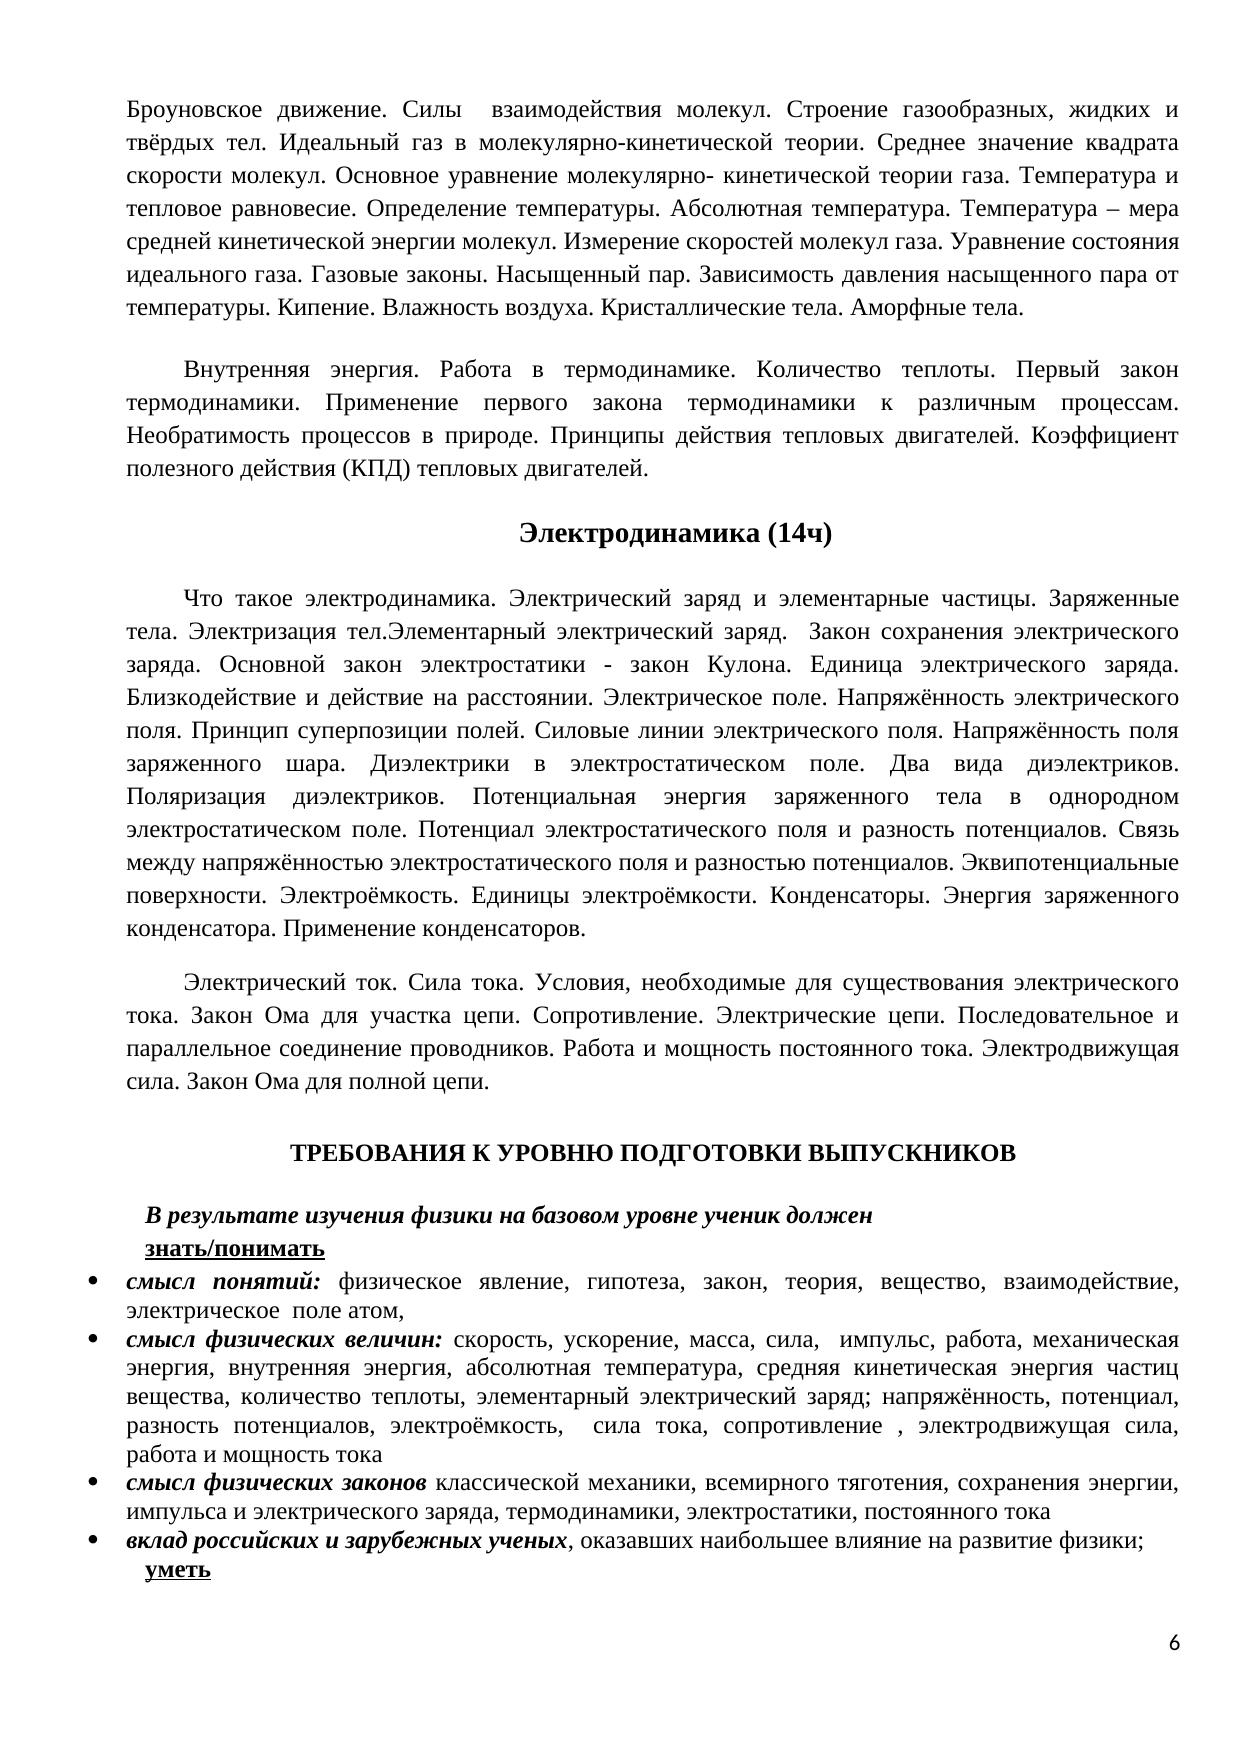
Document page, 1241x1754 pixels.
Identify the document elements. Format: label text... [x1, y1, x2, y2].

list смысл физических величин: скорость, ускорение, масса, сила, импульс, работа, механическая энергия, внутренняя энергия, абсолютная температура, средняя кинетическая энергия частиц вещества, количество теплоты, элементарный электрический заряд; напряжённость, потенциал, разность потенциалов, электроёмкость, сила тока, сопротивление , электродвижущая сила, работа и мощность тока [88, 1324, 1180, 1467]
text Электрический ток. Сила тока. Условия, необходимые для существования электрического тока. Закон Ома для участка цепи. Сопротивление. Электрические цепи. Последовательное и параллельное соединение проводников. Работа и мощность постоянного тока. Электродвижущая сила. Закон Ома для полной цепи. [126, 967, 1180, 1095]
text Внутренняя энергия. Работа в термодинамике. Количество теплоты. Первый закон термодинамики. Применение первого закона термодинамики к различным процессам. Необратимость процессов в природе. Принципы действия тепловых двигателей. Коэффициент полезного действия (КПД) тепловых двигателей. [126, 354, 1180, 482]
text знать/понимать [126, 1233, 1180, 1262]
subtitle ТРЕБОВАНИЯ К УРОВНЮ ПОДГОТОВКИ ВЫПУСКНИКОВ [126, 1112, 1180, 1200]
list вклад российских и зарубежных ученых, оказавших наибольшее влияние на развитие физики; [88, 1525, 1180, 1554]
list смысл понятий: физическое явление, гипотеза, закон, теория, вещество, взаимодействие, электрическое поле атом, [88, 1266, 1180, 1324]
list смысл физических законов классической механики, всемирного тяготения, сохранения энергии, импульса и электрического заряда, термодинамики, электростатики, постоянного тока [88, 1467, 1180, 1525]
text Электродинамика (14ч) [126, 515, 1180, 549]
text В результате изучения физики на базовом уровне ученик должен [126, 1200, 1180, 1229]
text Что такое электродинамика. Электрический заряд и элементарные частицы. Заряженные тела. Электризация тел.Элементарный электрический заряд. Закон сохранения электрического заряда. Основной закон электростатики - закон Кулона. Единица электрического заряда. Близкодействие и действие на расстоянии. Электрическое поле. Напряжённость электрического поля. Принцип суперпозиции полей. Силовые линии электрического поля. Напряжённость поля заряженного шара. Диэлектрики в электростатическом поле. Два вида диэлектриков. Поляризация диэлектриков. Потенциальная энергия заряженного тела в однородном электростатическом поле. Потенциал электростатического поля и разность потенциалов. Связь между напряжённостью электростатического поля и разностью потенциалов. Эквипотенциальные поверхности. Электроёмкость. Единицы электроёмкости. Конденсаторы. Энергия заряженного конденсатора. Применение конденсаторов. [126, 583, 1180, 942]
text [126, 94, 1180, 321]
text уметь [126, 1554, 1180, 1582]
